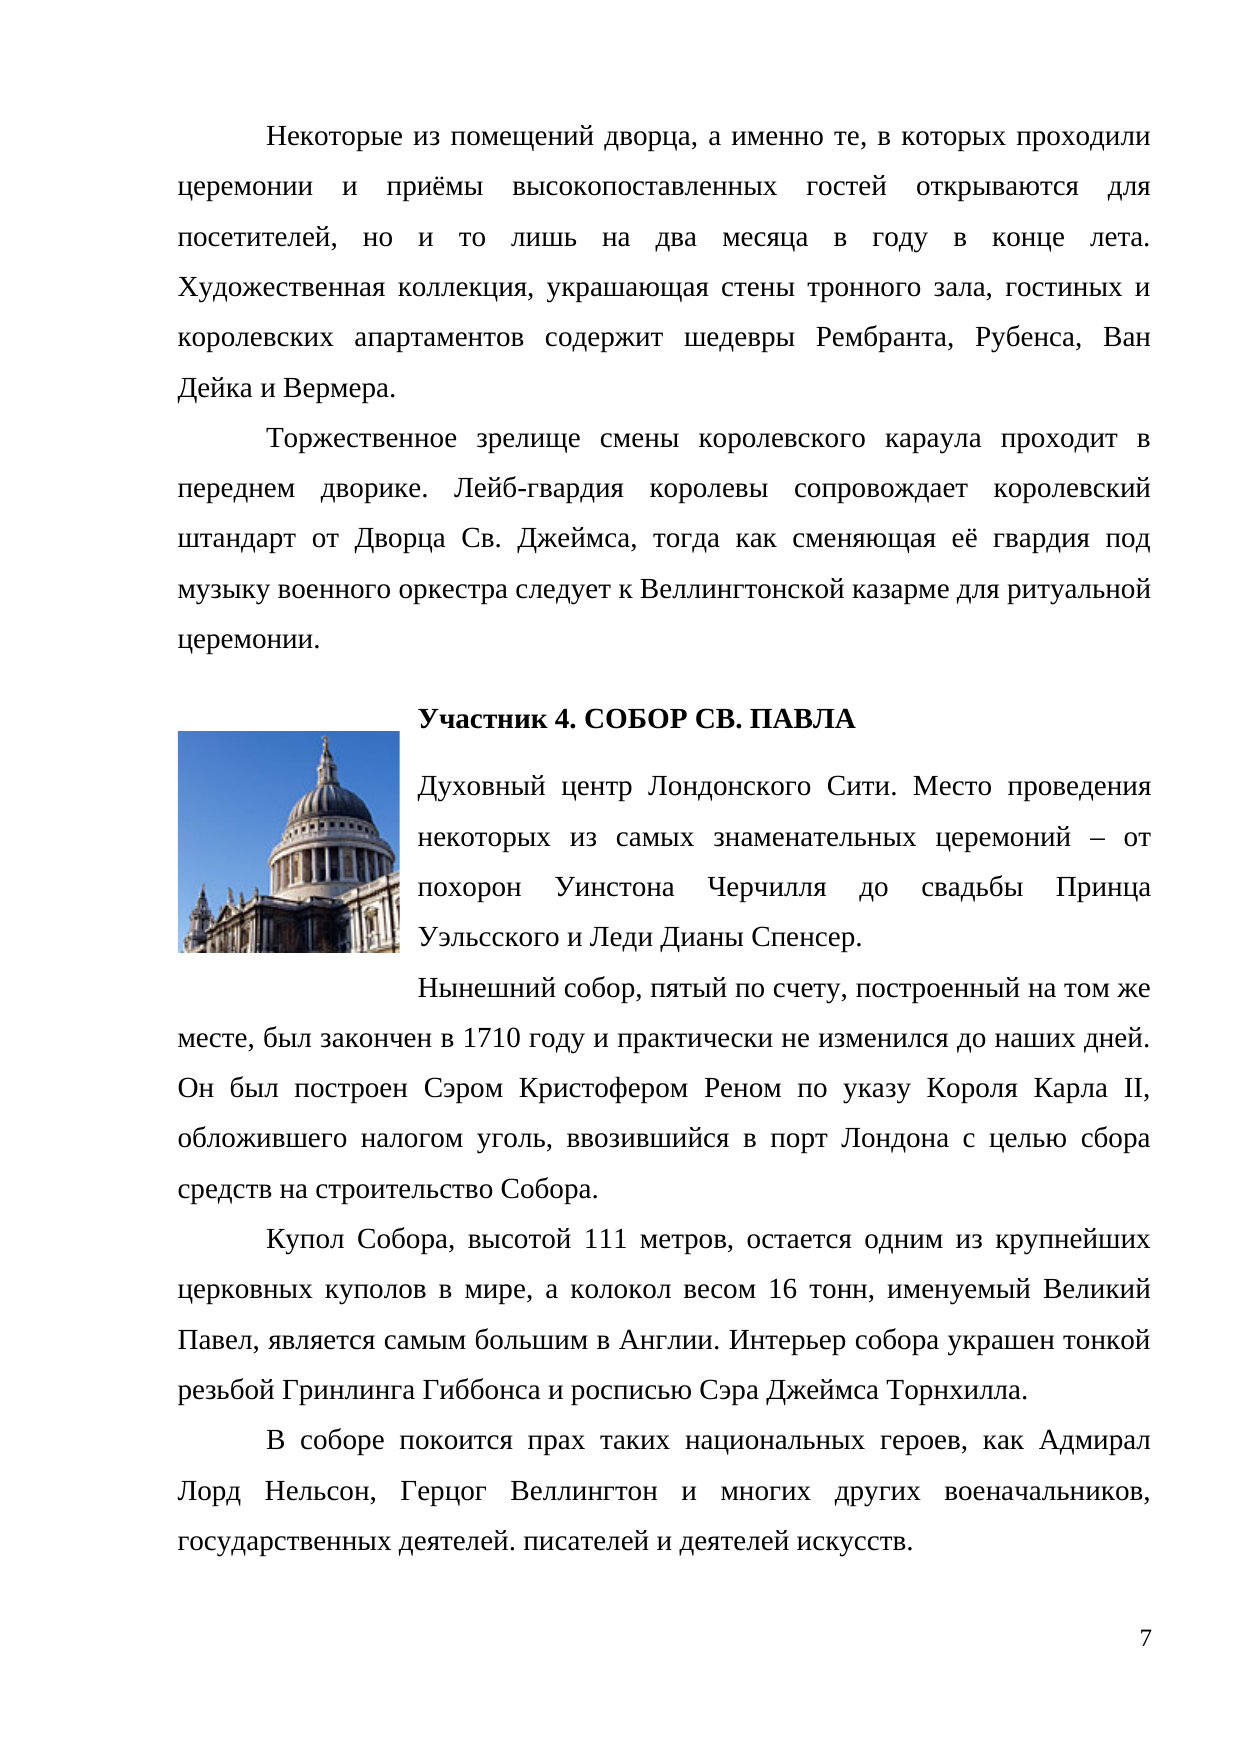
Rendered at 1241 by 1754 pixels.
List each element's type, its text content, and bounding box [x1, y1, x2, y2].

text Нынешний собор, пятый по счету, построенный на том же месте, был закончен в 1710 году и практически не изменился до наших дней. Он был построен Сэром Кристофером Реном по указу Короля Карла II, обложившего налогом уголь, ввозившийся в порт Лондона с целью сбора средств на строительство Собора. [177, 970, 1152, 1204]
picture [177, 731, 400, 953]
text Некоторые из помещений дворца, а именно те, в которых проходили церемонии и приёмы высокопоставленных гостей открываются для посетителей, но и то лишь на два месяца в году в конце лета. Художественная коллекция, украшающая стены тронного зала, гостиных и королевских апартаментов содержит шедевры Рембранта, Рубенса, Ван Дейка и Вермера. [177, 118, 1152, 403]
text Купол Собора, высотой , остается одним из крупнейших церковных куполов в мире, а колокол весом 16 тонн, именуемый Великий Павел, является самым большим в Англии. Интерьер собора украшен тонкой резьбой Гринлинга Гиббонса и росписью Сэра Джеймса Торнхилла. [177, 1221, 1152, 1406]
text Торжественное зрелище смены королевского караула проходит в переднем дворике. Лейб-гвардия королевы сопровождает королевский штандарт от Дворца Св. Джеймса, тогда как сменяющая её гвардия под музыку военного оркестра следует к Веллингтонской казарме для ритуальной церемонии. [177, 420, 1152, 655]
text В соборе покоится прах таких национальных героев, как Адмирал Лорд Нельсон, Герцог Веллингтон и многих других военачальников, государственных деятелей. писателей и деятелей искусств. [177, 1422, 1152, 1557]
text Духовный центр Лондонского Сити. Место проведения некоторых из самых знаменательных церемоний – от похорон Уинстона Черчилля до свадьбы Принца Уэльсского и Леди Дианы Спенсер. [400, 768, 1152, 953]
subtitle Участник 4. СОБОР СВ. ПАВЛА [177, 701, 1152, 734]
